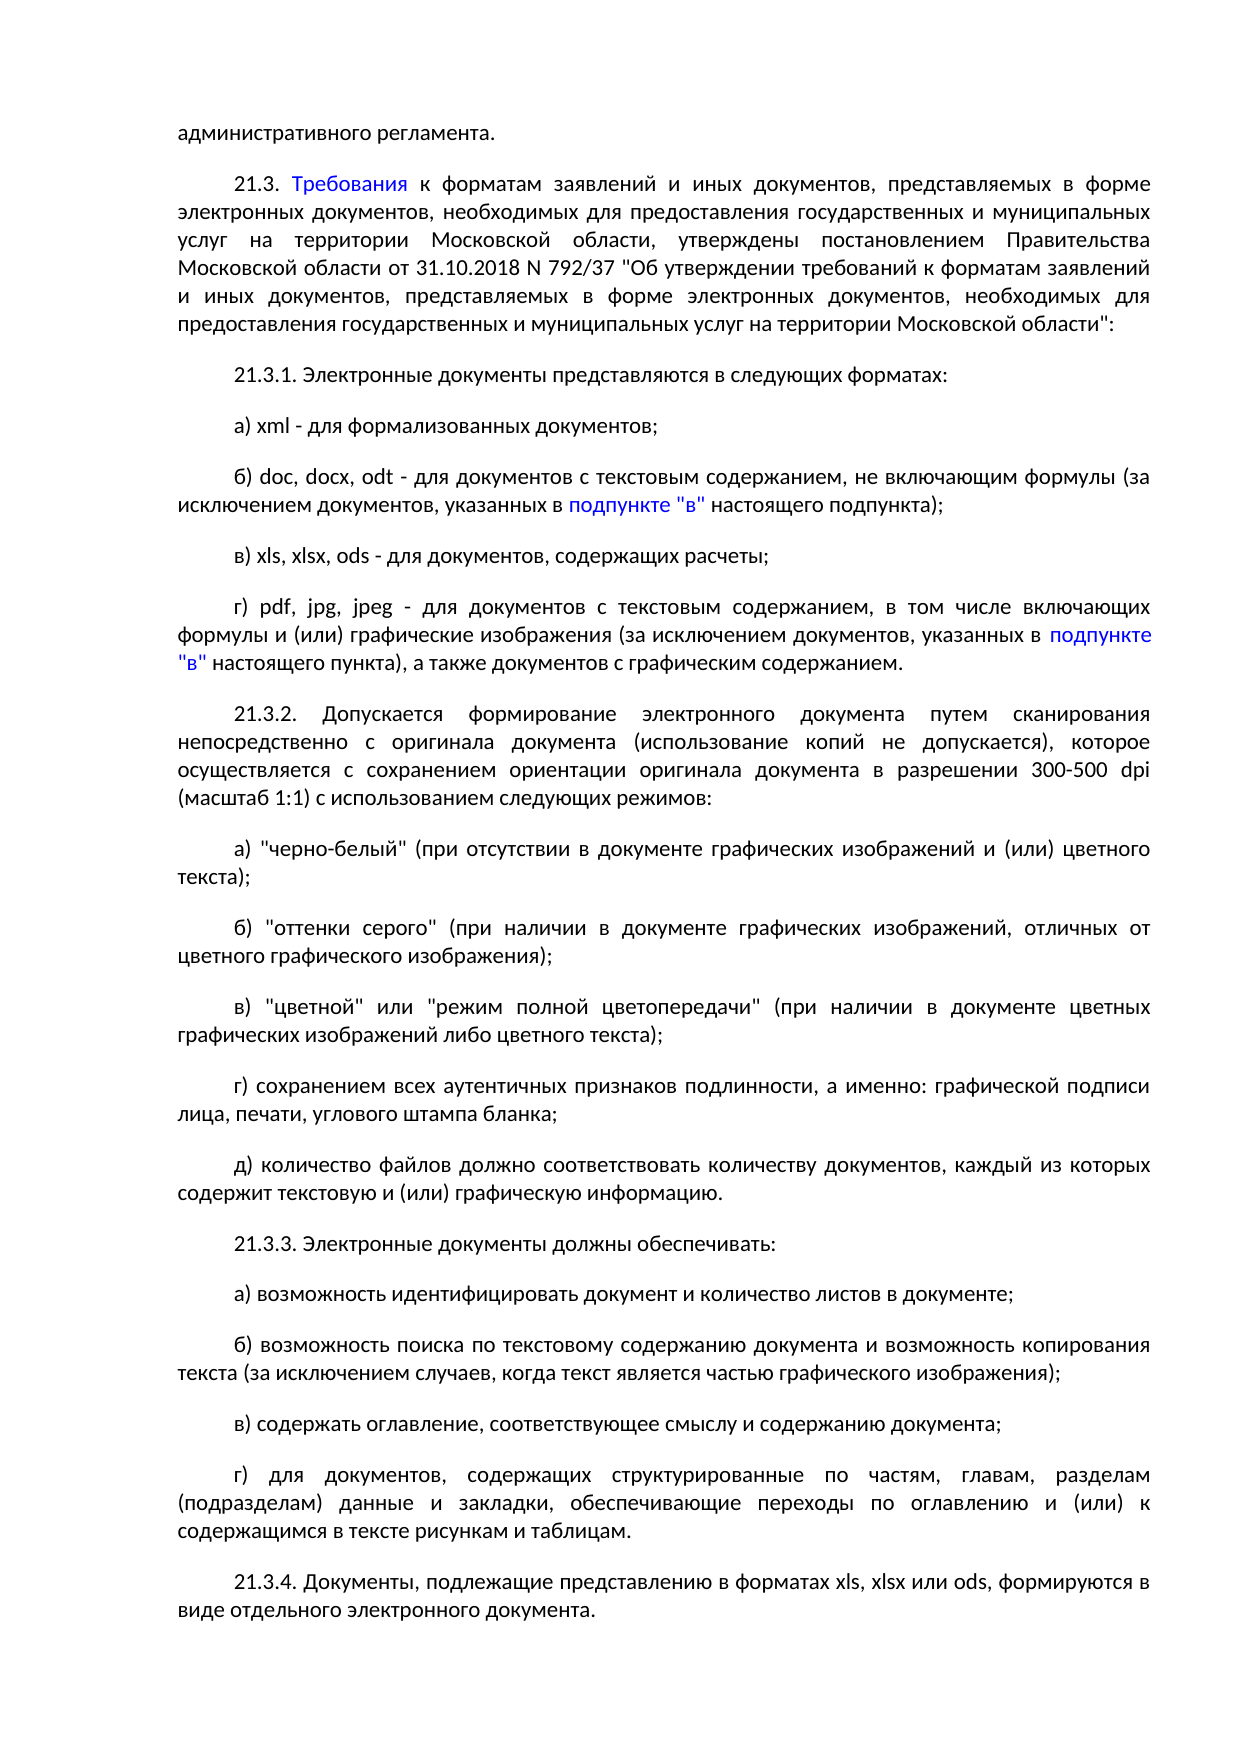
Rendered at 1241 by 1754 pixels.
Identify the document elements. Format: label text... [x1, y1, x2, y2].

text г) для документов, содержащих структурированные по частям, главам, разделам (подразделам) данные и закладки, обеспечивающие переходы по оглавлению и (или) к содержащимся в тексте рисункам и таблицам. [177, 1460, 1152, 1544]
text 21.3.1. Электронные документы представляются в следующих форматах: [177, 360, 1152, 388]
text д) количество файлов должно соответствовать количеству документов, каждый из которых содержит текстовую и (или) графическую информацию. [177, 1150, 1152, 1206]
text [177, 118, 1152, 146]
text 21.3. Требования к форматам заявлений и иных документов, представляемых в форме электронных документов, необходимых для предоставления государственных и муниципальных услуг на территории Московской области, утверждены постановлением Правительства Московской области от 31.10.2018 N 792/37 "Об утверждении требований к форматам заявлений и иных документов, представляемых в форме электронных документов, необходимых для предоставления государственных и муниципальных услуг на территории Московской области": [177, 169, 1152, 337]
text 21.3.2. Допускается формирование электронного документа путем сканирования непосредственно с оригинала документа (использование копий не допускается), которое осуществляется с сохранением ориентации оригинала документа в разрешении 300-500 dpi (масштаб 1:1) с использованием следующих режимов: [177, 699, 1152, 811]
text а) "черно-белый" (при отсутствии в документе графических изображений и (или) цветного текста); [177, 834, 1152, 890]
text б) возможность поиска по текстовому содержанию документа и возможность копирования текста (за исключением случаев, когда текст является частью графического изображения); [177, 1331, 1152, 1387]
text г) сохранением всех аутентичных признаков подлинности, а именно: графической подписи лица, печати, углового штампа бланка; [177, 1071, 1152, 1127]
text 21.3.4. Документы, подлежащие представлению в форматах xls, xlsx или ods, формируются в виде отдельного электронного документа. [177, 1567, 1152, 1623]
text а) возможность идентифицировать документ и количество листов в документе; [177, 1279, 1152, 1308]
text в) содержать оглавление, соответствующее смыслу и содержанию документа; [177, 1409, 1152, 1437]
text в) "цветной" или "режим полной цветопередачи" (при наличии в документе цветных графических изображений либо цветного текста); [177, 992, 1152, 1048]
text б) doc, docx, odt - для документов с текстовым содержанием, не включающим формулы (за исключением документов, указанных в подпункте "в" настоящего подпункта); [177, 462, 1152, 518]
text б) "оттенки серого" (при наличии в документе графических изображений, отличных от цветного графического изображения); [177, 913, 1152, 969]
text а) xml - для формализованных документов; [177, 411, 1152, 439]
text в) xls, xlsx, ods - для документов, содержащих расчеты; [177, 541, 1152, 569]
text 21.3.3. Электронные документы должны обеспечивать: [177, 1229, 1152, 1257]
text г) pdf, jpg, jpeg - для документов с текстовым содержанием, в том числе включающих формулы и (или) графические изображения (за исключением документов, указанных в подпункте "в" настоящего пункта), а также документов с графическим содержанием. [177, 592, 1152, 676]
